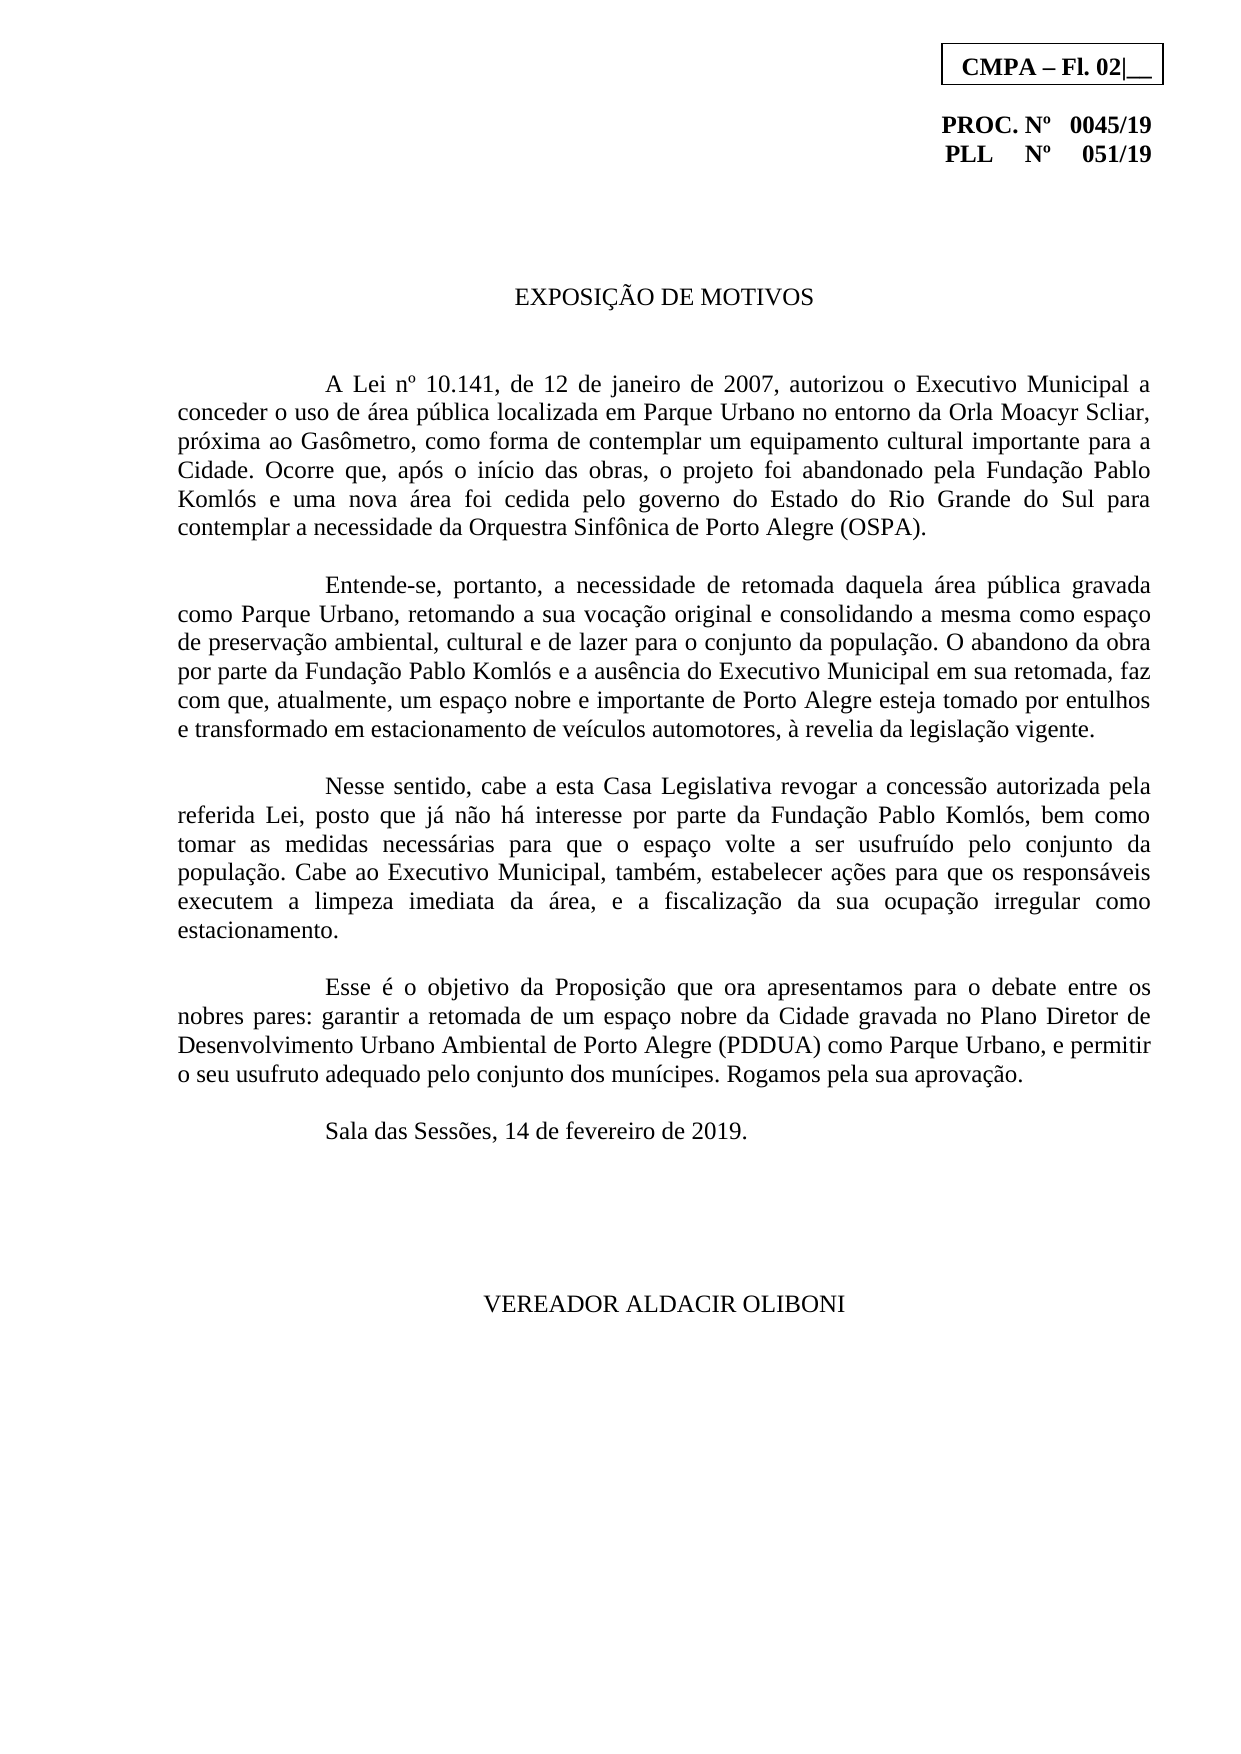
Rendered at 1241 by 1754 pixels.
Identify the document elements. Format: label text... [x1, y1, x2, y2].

text Sala das Sessões, 14 de fevereiro de 2019. [177, 1116, 1152, 1145]
text Esse é o objetivo da Proposição que ora apresentamos para o debate entre os nobres pares: garantir a retomada de um espaço nobre da Cidade gravada no Plano Diretor de Desenvolvimento Urbano Ambiental de Porto Alegre (PDDUA) como Parque Urbano, e permitir o seu usufruto adequado pelo conjunto dos munícipes. Rogamos pela sua aprovação. [177, 972, 1152, 1087]
text A Lei nº 10.141, de 12 de janeiro de 2007, autorizou o Executivo Municipal a conceder o uso de área pública localizada em Parque Urbano no entorno da Orla Moacyr Scliar, próxima ao Gasômetro, como forma de contemplar um equipamento cultural importante para a Cidade. Ocorre que, após o início das obras, o projeto foi abandonado pela Fundação Pablo Komlós e uma nova área foi cedida pelo governo do Estado do Rio Grande do Sul para contemplar a necessidade da Orquestra Sinfônica de Porto Alegre (OSPA). [177, 369, 1152, 541]
text Entende-se, portanto, a necessidade de retomada daquela área pública gravada como Parque Urbano, retomando a sua vocação original e consolidando a mesma como espaço de preservação ambiental, cultural e de lazer para o conjunto da população. O abandono da obra por parte da Fundação Pablo Komlós e a ausência do Executivo Municipal em sua retomada, faz com que, atualmente, um espaço nobre e importante de Porto Alegre esteja tomado por entulhos e transformado em estacionamento de veículos automotores, à revelia da legislação vigente. [177, 570, 1152, 742]
text VEREADOR ALDACIR OLIBONI [177, 1289, 1152, 1317]
text Nesse sentido, cabe a esta Casa Legislativa revogar a concessão autorizada pela referida Lei, posto que já não há interesse por parte da Fundação Pablo Komlós, bem como tomar as medidas necessárias para que o espaço volte a ser usufruído pelo conjunto da população. Cabe ao Executivo Municipal, também, estabelecer ações para que os responsáveis executem a limpeza imediata da área, e a fiscalização da sua ocupação irregular como estacionamento. [177, 771, 1152, 944]
text EXPOSIÇÃO DE MOTIVOS [177, 282, 1152, 311]
